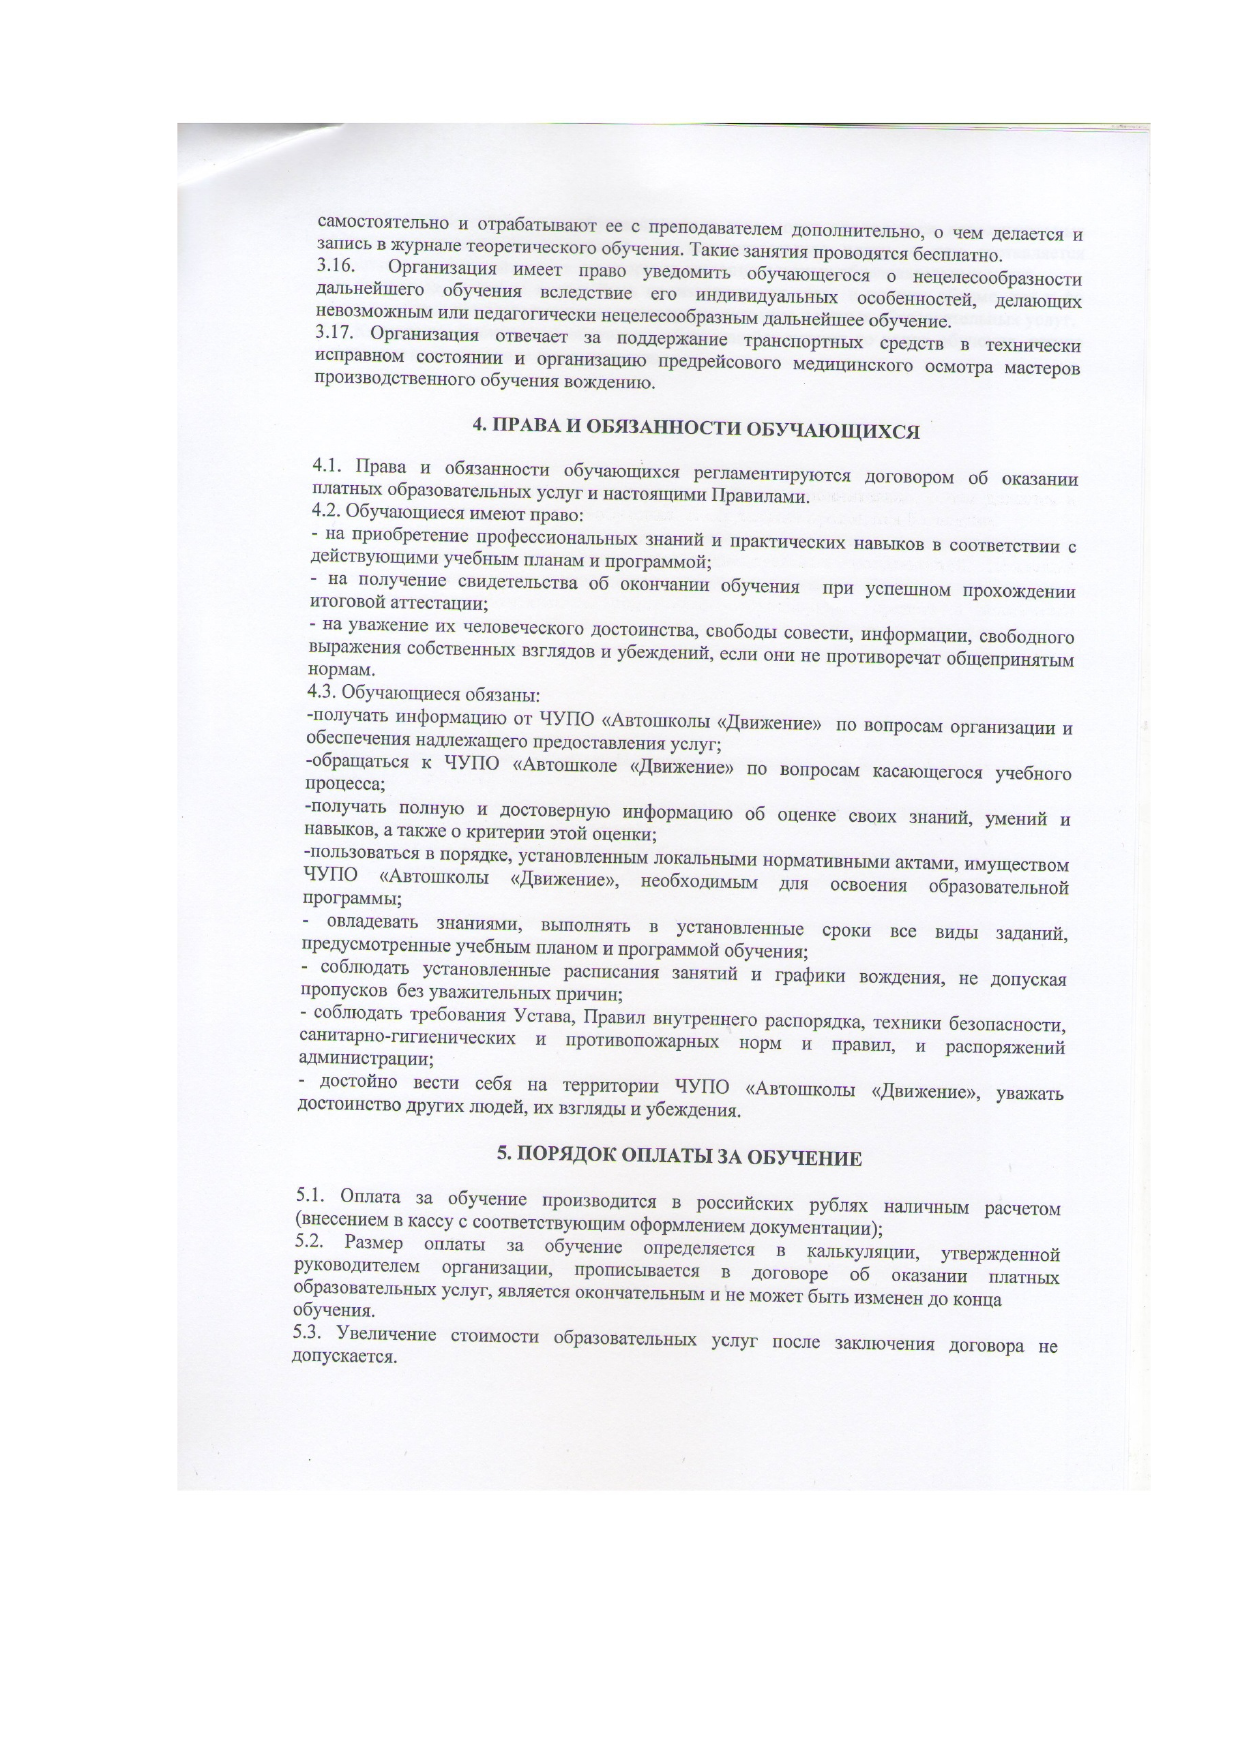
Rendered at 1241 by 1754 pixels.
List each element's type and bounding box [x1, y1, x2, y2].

picture [177, 118, 1151, 1495]
